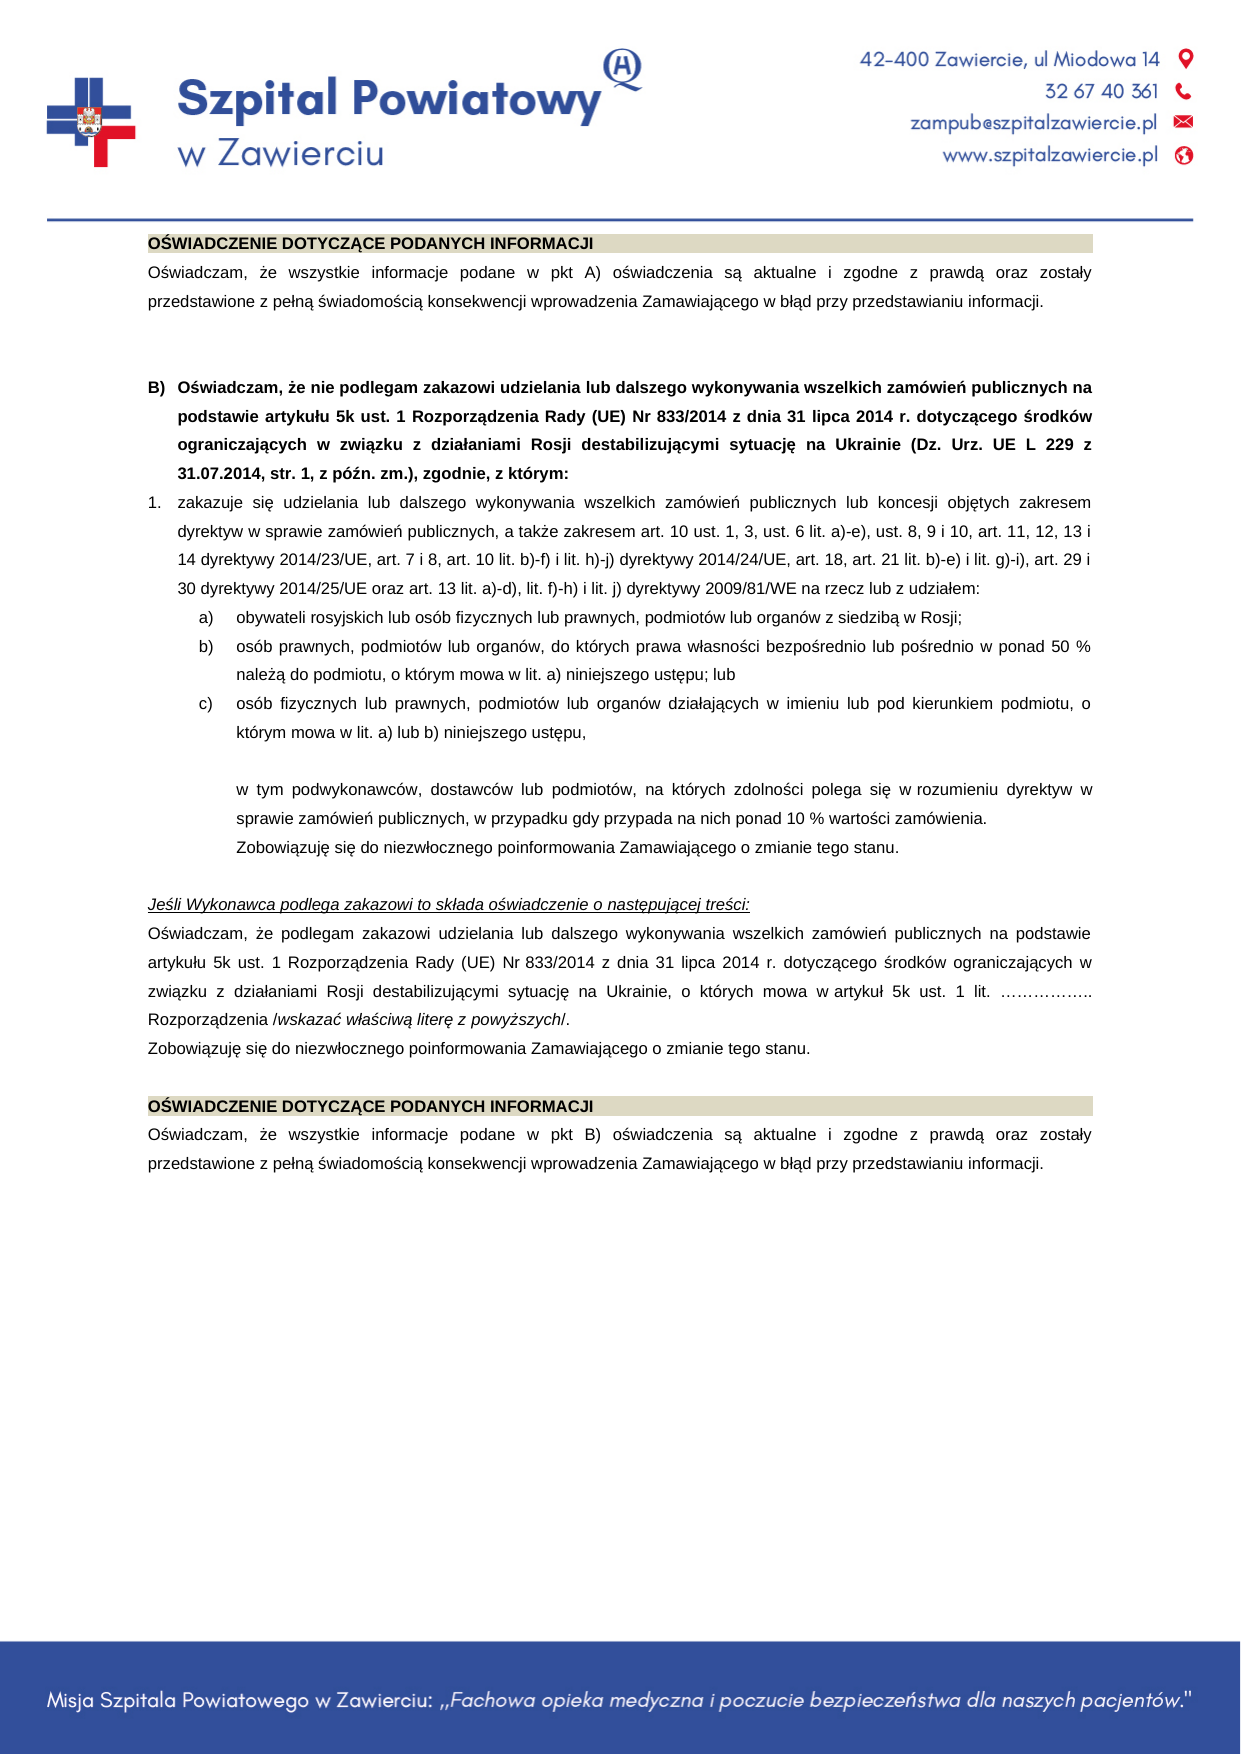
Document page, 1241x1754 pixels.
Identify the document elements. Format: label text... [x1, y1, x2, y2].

list zakazuje się udzielania lub dalszego wykonywania wszelkich zamówień publicznych lub koncesji objętych zakresem dyrektyw w sprawie zamówień publicznych, a także zakresem art. 10 ust. 1, 3, ust. 6 lit. a)-e), ust. 8, 9 i 10, art. 11, 12, 13 i 14 dyrektywy 2014/23/UE, art. 7 i 8, art. 10 lit. b)-f) i lit. h)-j) dyrektywy 2014/24/UE, art. 18, art. 21 lit. b)-e) i lit. g)-i), art. 29 i 30 dyrektywy 2014/25/UE oraz art. 13 lit. a)-d), lit. f)-h) i lit. j) dyrektywy 2009/81/WE na rzecz lub z udziałem: [148, 493, 1093, 598]
text Zobowiązuję się do niezwłocznego poinformowania Zamawiającego o zmianie tego stanu. [148, 1039, 1093, 1058]
list Oświadczam, że nie podlegam zakazowi udzielania lub dalszego wykonywania wszelkich zamówień publicznych na podstawie artykułu 5k ust. 1 Rozporządzenia Rady (UE) Nr 833/2014 z dnia 31 lipca 2014 r. dotyczącego środków ograniczających w związku z działaniami Rosji destabilizującymi sytuację na Ukrainie (Dz. Urz. UE L 229 z 31.07.2014, str. 1, z późn. zm.), zgodnie, z którym: [148, 378, 1093, 483]
text OŚWIADCZENIE DOTYCZĄCE PODANYCH INFORMACJI [148, 1096, 1093, 1116]
text Oświadczam, że wszystkie informacje podane w pkt A) oświadczenia są aktualne i zgodne z prawdą oraz zostały przedstawione z pełną świadomością konsekwencji wprowadzenia Zamawiającego w błąd przy przedstawianiu informacji. [148, 263, 1093, 311]
list osób fizycznych lub prawnych, podmiotów lub organów działających w imieniu lub pod kierunkiem podmiotu, o którym mowa w lit. a) lub b) niniejszego ustępu, [199, 694, 1093, 742]
text Oświadczam, że wszystkie informacje podane w pkt B) oświadczenia są aktualne i zgodne z prawdą oraz zostały przedstawione z pełną świadomością konsekwencji wprowadzenia Zamawiającego w błąd przy przedstawianiu informacji. [148, 1125, 1093, 1173]
list obywateli rosyjskich lub osób fizycznych lub prawnych, podmiotów lub organów z siedzibą w Rosji; [199, 608, 1093, 627]
text Jeśli Wykonawca podlega zakazowi to składa oświadczenie o następującej treści: [148, 895, 1093, 914]
list Zobowiązuję się do niezwłocznego poinformowania Zamawiającego o zmianie tego stanu. [236, 838, 1093, 857]
list w tym podwykonawców, dostawców lub podmiotów, na których zdolności polega się w rozumieniu dyrektyw w sprawie zamówień publicznych, w przypadku gdy przypada na nich ponad 10 % wartości zamówienia. [236, 780, 1093, 828]
list osób prawnych, podmiotów lub organów, do których prawa własności bezpośrednio lub pośrednio w ponad 50 % należą do podmiotu, o którym mowa w lit. a) niniejszego ustępu; lub [199, 636, 1093, 684]
text Oświadczam, że podlegam zakazowi udzielania lub dalszego wykonywania wszelkich zamówień publicznych na podstawie artykułu 5k ust. 1 Rozporządzenia Rady (UE) Nr 833/2014 z dnia 31 lipca 2014 r. dotyczącego środków ograniczających w związku z działaniami Rosji destabilizującymi sytuację na Ukrainie, o których mowa w artykuł 5k ust. 1 lit. …………….. Rozporządzenia /wskazać właściwą literę z powyższych/. [148, 924, 1093, 1029]
picture [0, 0, 1241, 1754]
text OŚWIADCZENIE DOTYCZĄCE PODANYCH INFORMACJI [148, 234, 1093, 253]
